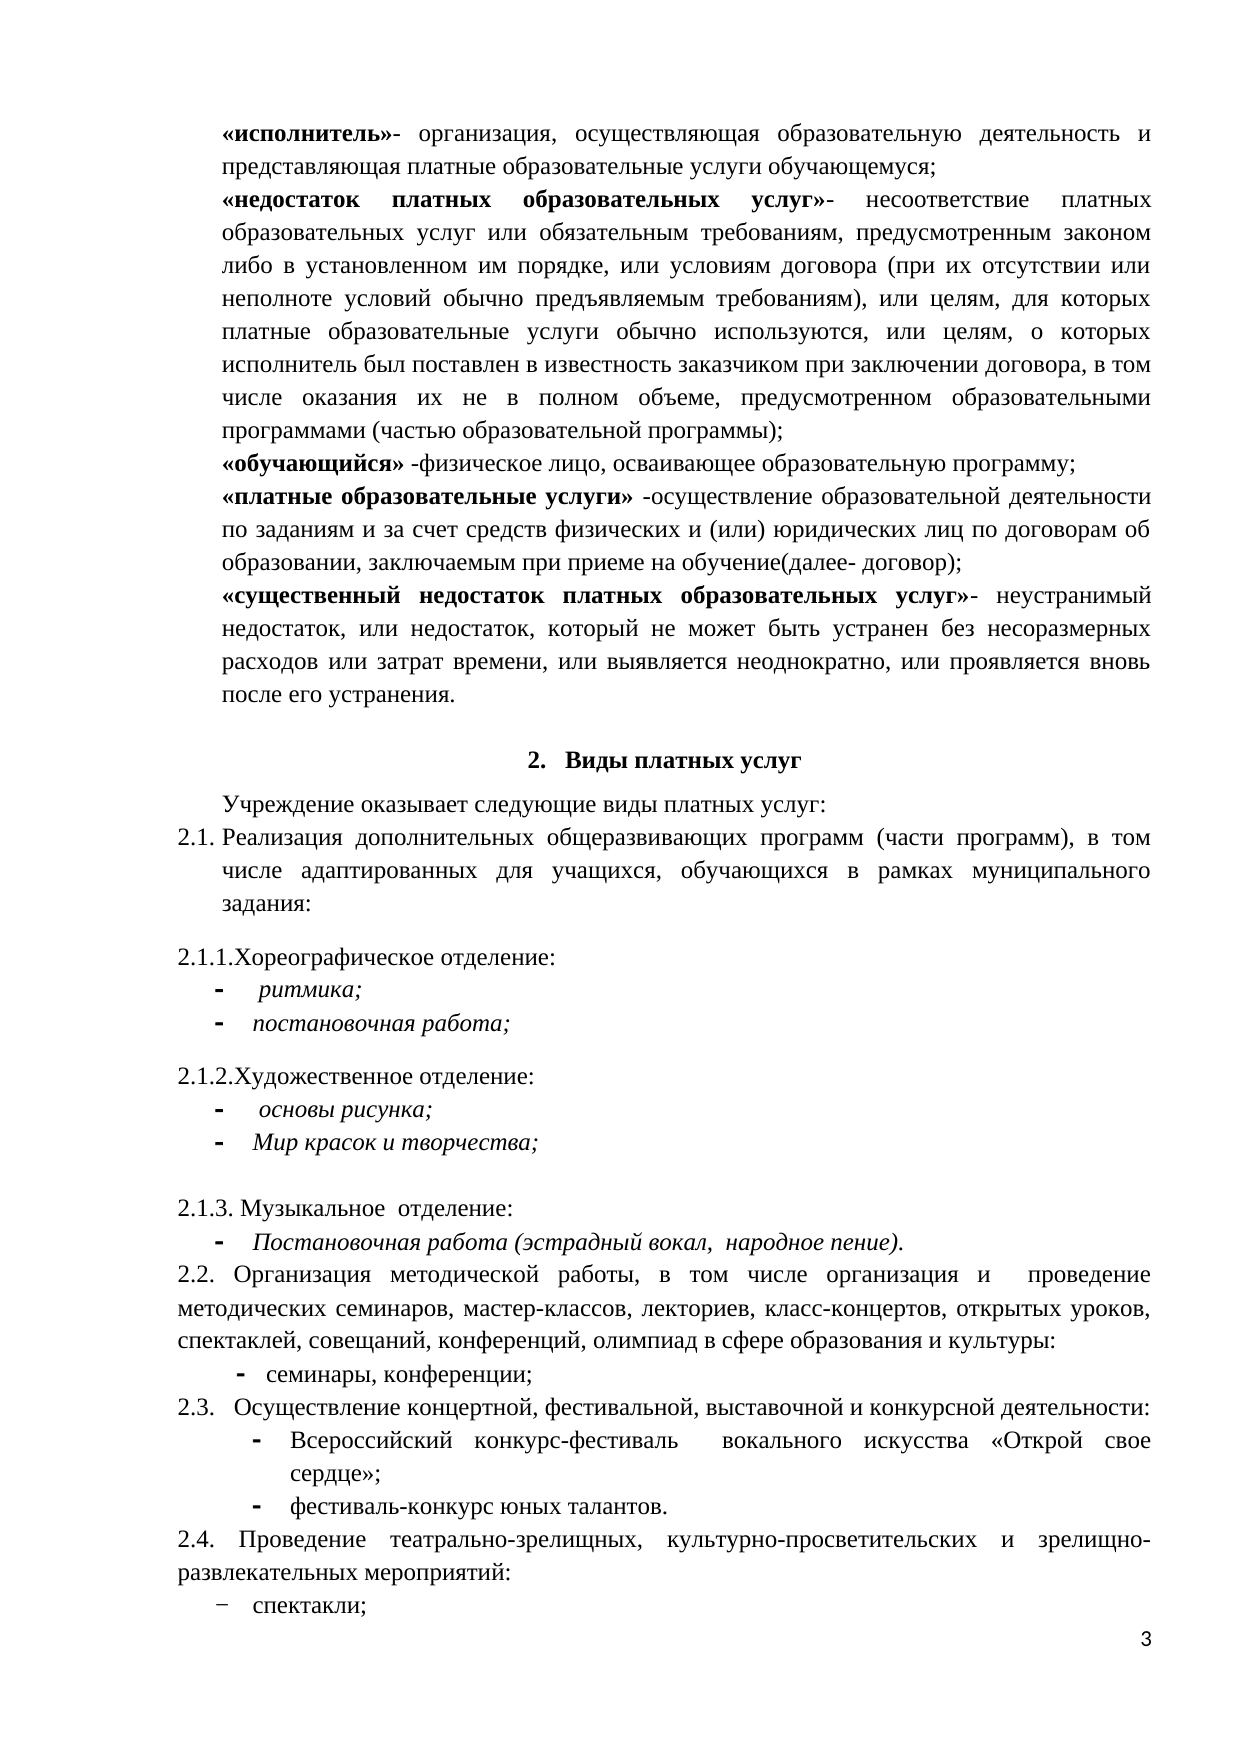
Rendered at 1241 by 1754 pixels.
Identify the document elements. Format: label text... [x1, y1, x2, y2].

list Виды платных услуг [177, 746, 1152, 774]
list Постановочная работа (эстрадный вокал, народное пение). [215, 1227, 1152, 1255]
list фестиваль-конкурс юных талантов. [252, 1491, 1152, 1519]
list основы рисунка; [215, 1094, 1152, 1123]
list Мир красок и творчества; [215, 1127, 1152, 1156]
list «существенный недостаток платных образовательных услуг»- неустранимый недостаток, или недостаток, который не может быть устранен без несоразмерных расходов или затрат времени, или выявляется неоднократно, или проявляется вновь после его устранения. [222, 580, 1152, 708]
list ритмика; [215, 974, 1152, 1003]
list Реализация дополнительных общеразвивающих программ (части программ), в том числе адаптированных для учащихся, обучающихся в рамках муниципального задания: [177, 822, 1152, 916]
text 2.4. Проведение театрально-зрелищных, культурно-просветительских и зрелищно-развлекательных мероприятий: [177, 1524, 1152, 1586]
text 2.1.2.Художественное отделение: [177, 1061, 1152, 1090]
text 2.2. Организация методической работы, в том числе организация и проведение методических семинаров, мастер-классов, лекториев, класс-концертов, открытых уроков, спектаклей, совещаний, конференций, олимпиад в сфере образования и культуры: [177, 1259, 1152, 1354]
list постановочная работа; [215, 1008, 1152, 1036]
list Всероссийский конкурс-фестиваль вокального искусства «Открой свое сердце»; [252, 1425, 1152, 1486]
text 2.1.1.Хореографическое отделение: [177, 942, 1152, 970]
list «обучающийся» -физическое лицо, осваивающее образовательную программу; [222, 448, 1152, 477]
list «платные образовательные услуги» -осуществление образовательной деятельности по заданиям и за счет средств физических и (или) юридических лиц по договорам об образовании, заключаемым при приеме на обучение(далее- договор); [222, 481, 1152, 576]
list «недостаток платных образовательных услуг»- несоответствие платных образовательных услуг или обязательным требованиям, предусмотренным законом либо в установленном им порядке, или условиям договора (при их отсутствии или неполноте условий обычно предъявляемым требованиям), или целям, для которых платные образовательные услуги обычно используются, или целям, о которых исполнитель был поставлен в известность заказчиком при заключении договора, в том числе оказания их не в полном объеме, предусмотренном образовательными программами (частью образовательной программы); [222, 184, 1152, 444]
list семинары, конференции; [236, 1359, 1152, 1387]
list спектакли; [215, 1590, 1152, 1618]
list «исполнитель»- организация, осуществляющая образовательную деятельность и представляющая платные образовательные услуги обучающемуся; [222, 118, 1152, 180]
text 2.3. Осуществление концертной, фестивальной, выставочной и конкурсной деятельности: [177, 1392, 1152, 1420]
text 2.1.3. Музыкальное отделение: [177, 1193, 1152, 1222]
text Учреждение оказывает следующие виды платных услуг: [177, 789, 1152, 817]
